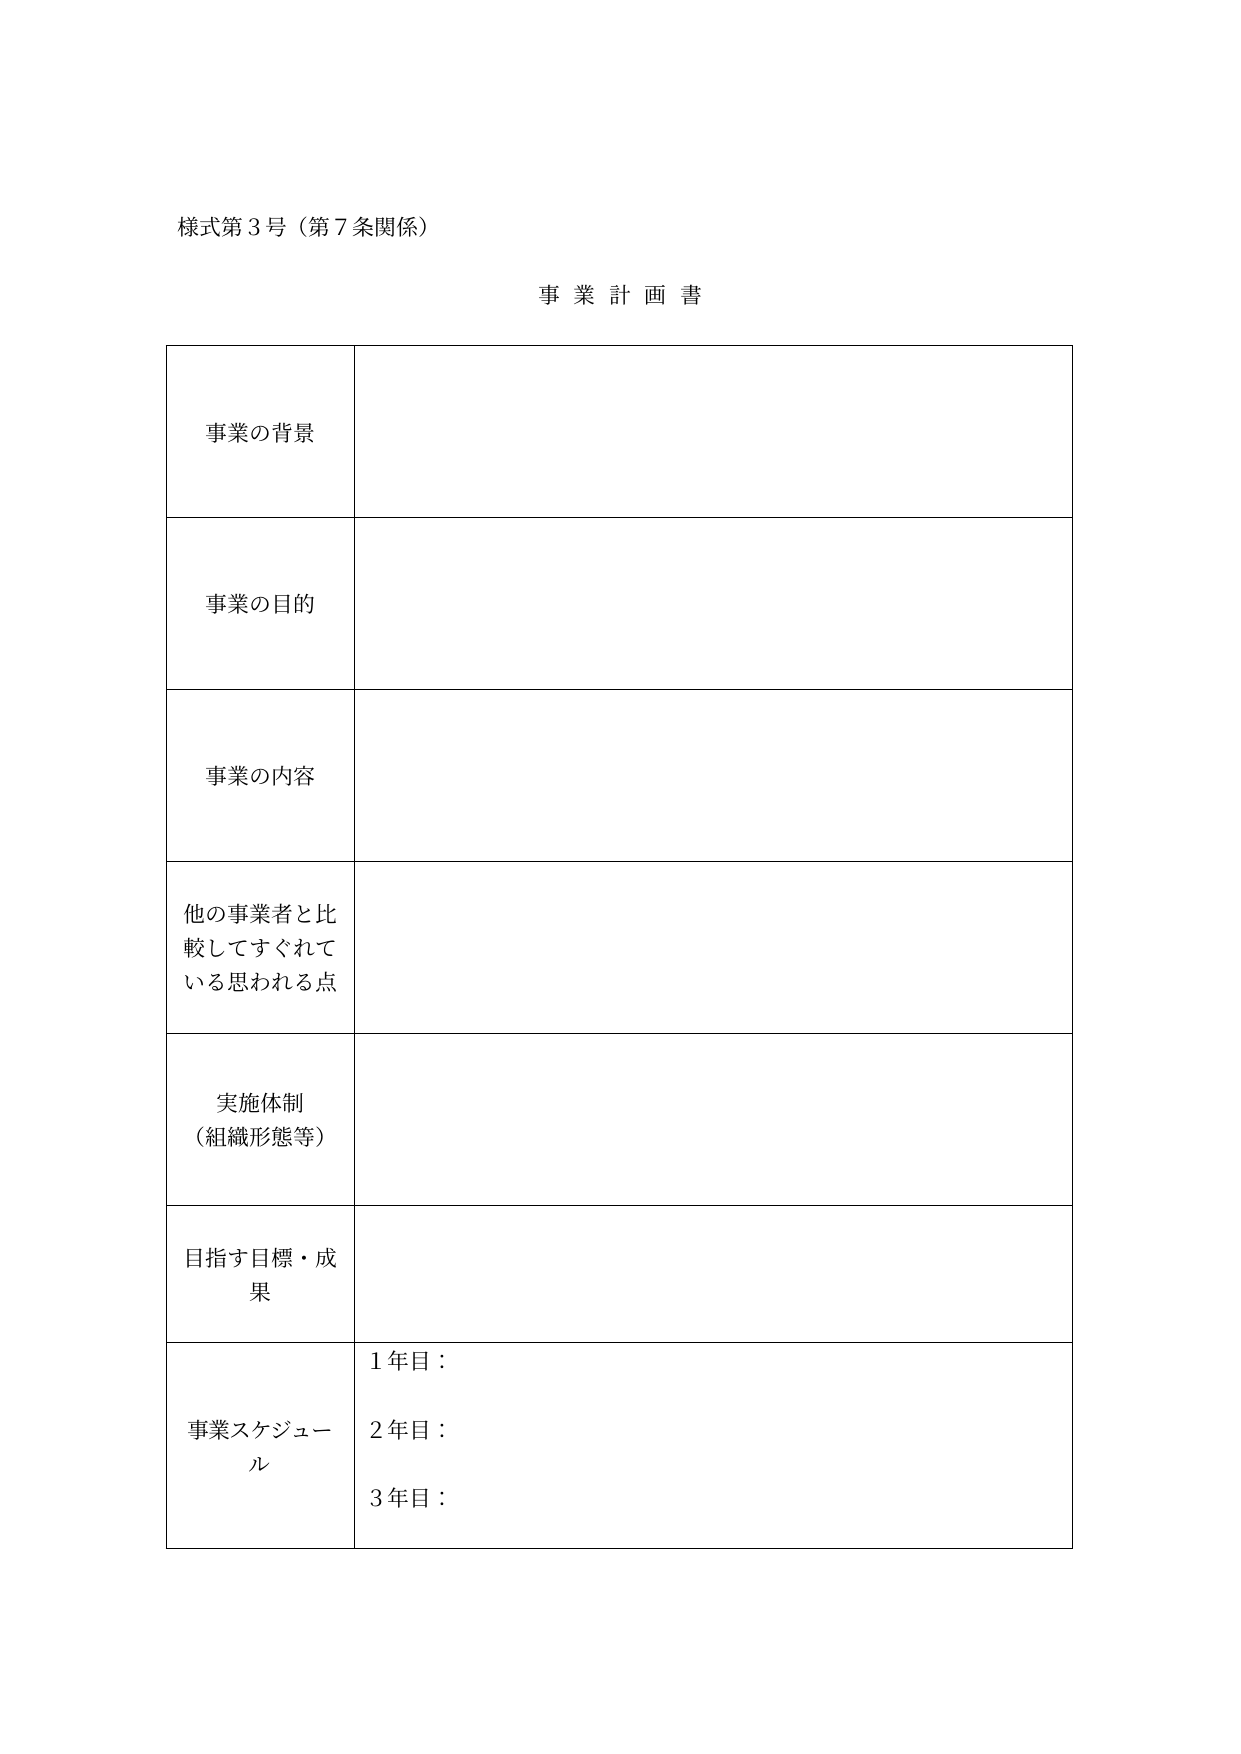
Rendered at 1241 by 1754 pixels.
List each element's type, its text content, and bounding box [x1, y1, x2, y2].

table_cell [355, 1034, 1072, 1204]
table_cell [355, 862, 1072, 1033]
table_cell [355, 1206, 1072, 1342]
table_cell 目指す目標・成果 [167, 1206, 354, 1342]
table_cell 事業スケジュール [167, 1343, 354, 1548]
table_cell [355, 690, 1072, 861]
table_cell 他の事業者と比較してすぐれている思われる点 [167, 862, 354, 1033]
table_cell 事業の目的 [167, 518, 354, 689]
table_header [355, 346, 1072, 517]
table_cell 事業の内容 [167, 690, 354, 861]
text 事業計画書 [177, 277, 1063, 311]
table_cell [355, 518, 1072, 689]
table_cell 実施体制 （組織形態等） [167, 1034, 354, 1204]
table_header 事業の背景 [167, 346, 354, 517]
table_cell １年目： ２年目： ３年目： [355, 1343, 1072, 1548]
text 様式第３号（第７条関係） [177, 208, 1063, 243]
